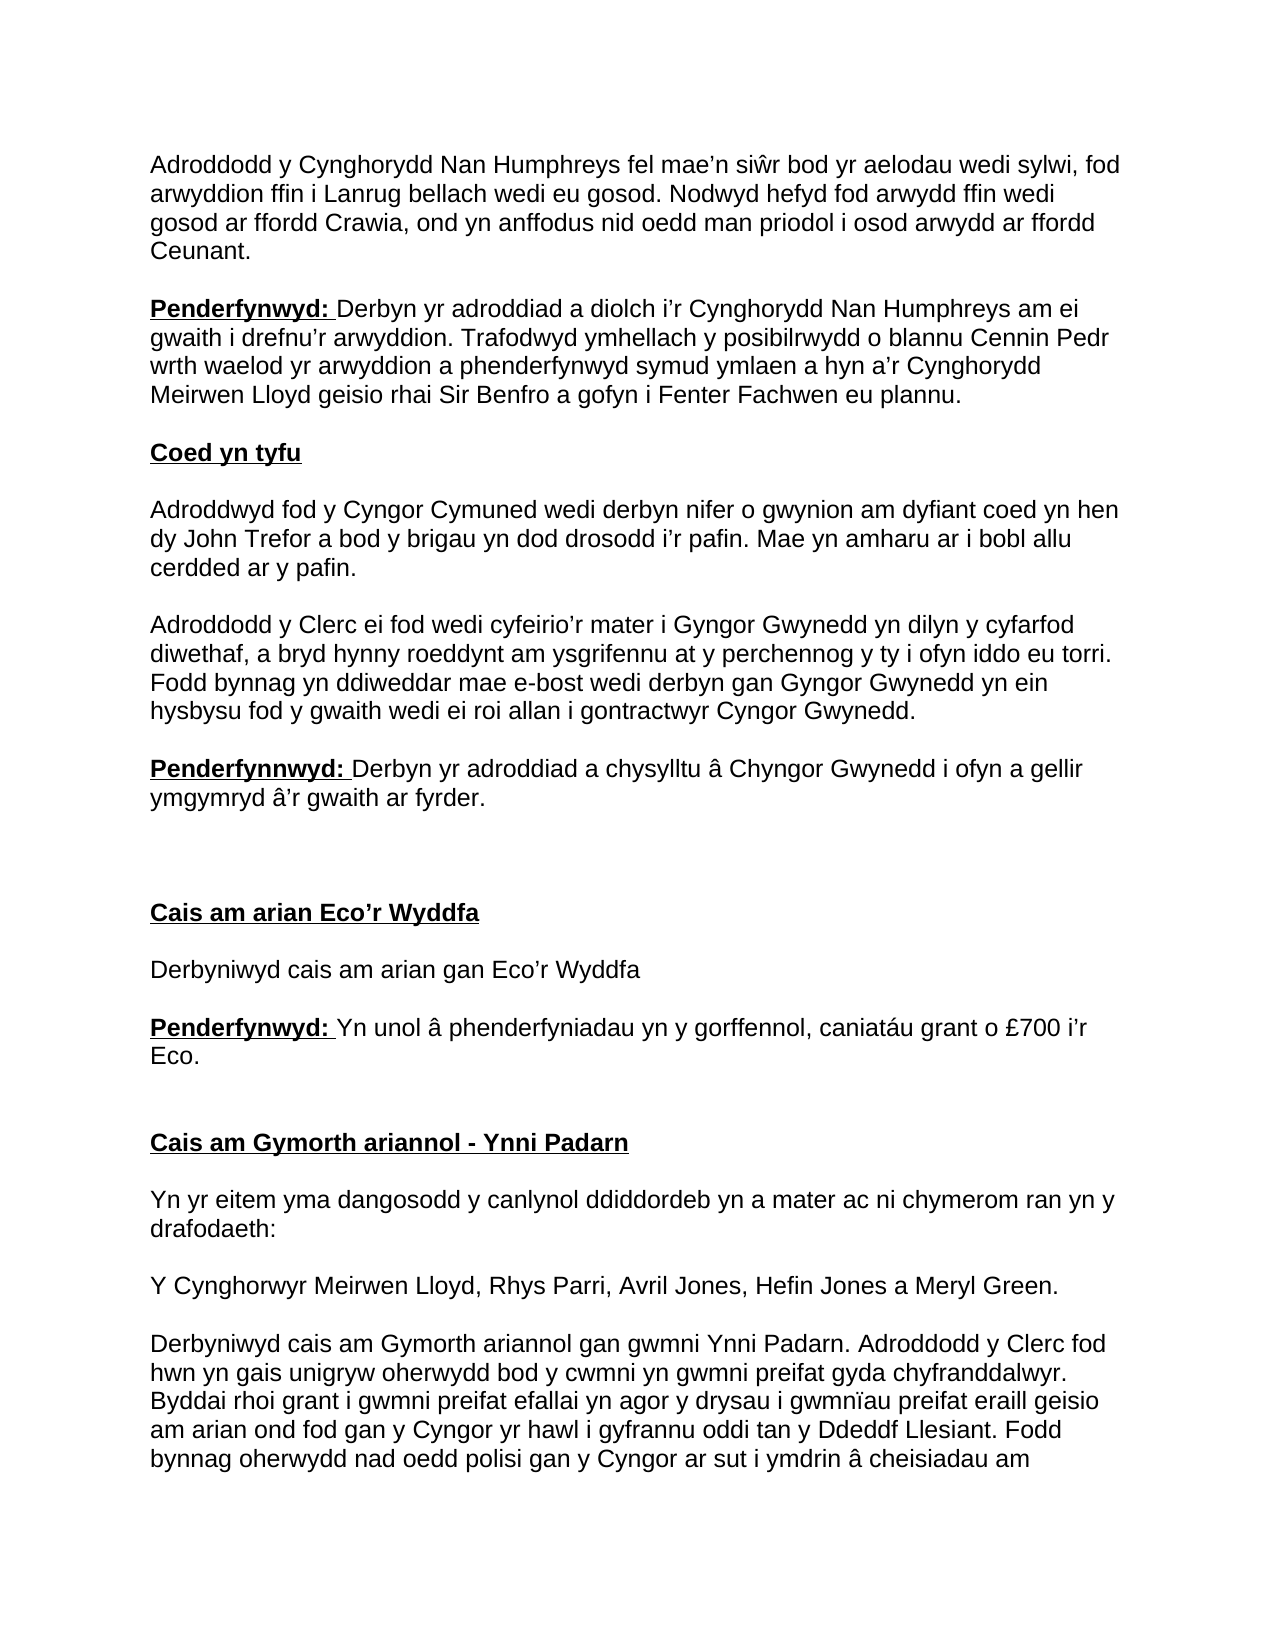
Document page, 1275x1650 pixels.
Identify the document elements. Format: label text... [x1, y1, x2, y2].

text Adroddodd y Clerc ei fod wedi cyfeirio’r mater i Gyngor Gwynedd yn dilyn y cyfarfod diwethaf, a bryd hynny roeddynt am ysgrifennu at y perchennog y ty i ofyn iddo eu torri. Fodd bynnag yn ddiweddar mae e-bost wedi derbyn gan Gyngor Gwynedd yn ein hysbysu fod y gwaith wedi ei roi allan i gontractwyr Cyngor Gwynedd. [150, 610, 1125, 725]
text Adroddwyd fod y Cyngor Cymuned wedi derbyn nifer o gwynion am dyfiant coed yn hen dy John Trefor a bod y brigau yn dod drosodd i’r pafin. Mae yn amharu ar i bobl allu cerdded ar y pafin. [150, 495, 1125, 581]
text Yn yr eitem yma dangosodd y canlynol ddiddordeb yn a mater ac ni chymerom ran yn y drafodaeth: [150, 1185, 1125, 1242]
text Y Cynghorwyr Meirwen Lloyd, Rhys Parri, Avril Jones, Hefin Jones a Meryl Green. [150, 1271, 1125, 1300]
text Coed yn tyfu [150, 437, 1125, 466]
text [150, 1329, 1125, 1472]
text Cais am arian Eco’r Wyddfa [150, 897, 1125, 926]
text Penderfynnwyd: Derbyn yr adroddiad a chysylltu â Chyngor Gwynedd i ofyn a gellir ymgymryd â’r gwaith ar fyrder. [150, 754, 1125, 811]
text Cais am Gymorth ariannol - Ynni Padarn [150, 1127, 1125, 1156]
text Derbyniwyd cais am arian gan Eco’r Wyddfa [150, 955, 1125, 984]
text Penderfynwyd: Derbyn yr adroddiad a diolch i’r Cynghorydd Nan Humphreys am ei gwaith i drefnu’r arwyddion. Trafodwyd ymhellach y posibilrwydd o blannu Cennin Pedr wrth waelod yr arwyddion a phenderfynwyd symud ymlaen a hyn a’r Cynghorydd Meirwen Lloyd geisio rhai Sir Benfro a gofyn i Fenter Fachwen eu plannu. [150, 294, 1125, 409]
text Penderfynwyd: Yn unol â phenderfyniadau yn y gorffennol, caniatáu grant o £700 i’r Eco. [150, 1012, 1125, 1070]
text Adroddodd y Cynghorydd Nan Humphreys fel mae’n siŵr bod yr aelodau wedi sylwi, fod arwyddion ffin i Lanrug bellach wedi eu gosod. Nodwyd hefyd fod arwydd ffin wedi gosod ar ffordd Crawia, ond yn anffodus nid oedd man priodol i osod arwydd ar ffordd Ceunant. [150, 150, 1125, 265]
